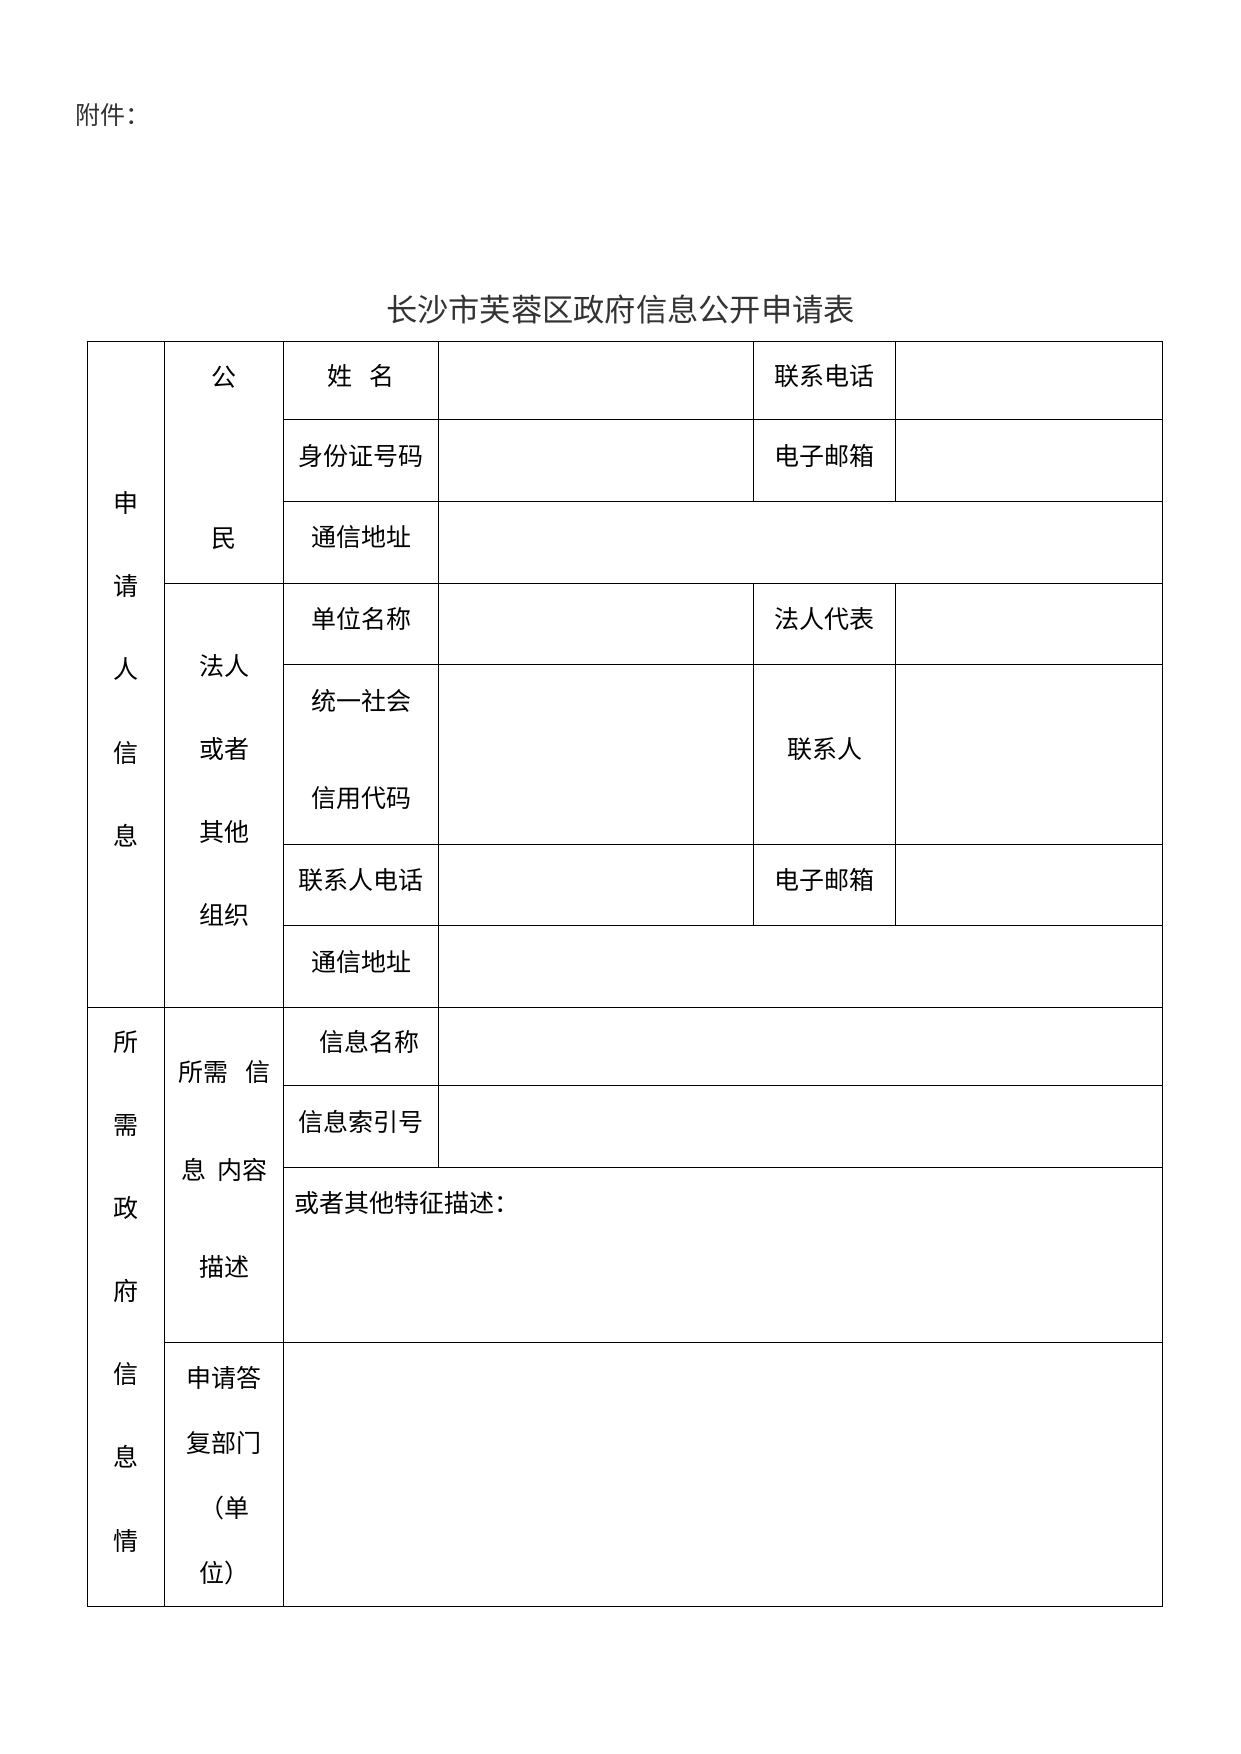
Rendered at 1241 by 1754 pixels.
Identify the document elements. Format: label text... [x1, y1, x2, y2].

table_cell 信息索引号 [284, 1086, 438, 1167]
table_cell 电子邮箱 [754, 845, 895, 925]
table_cell 法人代表 [754, 584, 895, 664]
table_cell [439, 420, 753, 501]
table_cell 联系人电话 [284, 845, 438, 925]
table_cell [896, 420, 1162, 501]
table_header 联系电话 [754, 342, 895, 419]
table_cell 所需 信息 内容 描述 [165, 1008, 283, 1342]
table_header 公 民 [165, 342, 283, 583]
table_cell 身份证号码 [284, 420, 438, 501]
table_cell [896, 845, 1162, 925]
table_cell 电子邮箱 [754, 420, 895, 501]
table_header [439, 342, 753, 419]
table_cell [896, 665, 1162, 843]
table_cell 所 需 政 府 信 息 情 况 [88, 1008, 164, 1606]
table_cell [896, 584, 1162, 664]
table_cell 或者其他特征描述： [284, 1168, 1162, 1342]
table_cell 统一社会 信用代码 [284, 665, 438, 843]
table_cell 法人 或者 其他 组织 [165, 584, 283, 1007]
table_cell [439, 502, 1162, 583]
text 长沙市芙蓉区政府信息公开申请表 [75, 276, 1165, 341]
table_cell 通信地址 [284, 926, 438, 1007]
table_cell [439, 926, 1162, 1007]
table_cell 申请答复部门（单位） [165, 1343, 283, 1606]
table_header 姓 名 [284, 342, 438, 419]
table_cell 通信地址 [284, 502, 438, 583]
table_cell 单位名称 [284, 584, 438, 664]
table_header [896, 342, 1162, 419]
text 附件： [75, 81, 1165, 146]
table_cell [439, 1086, 1162, 1167]
table_cell [439, 1008, 1162, 1085]
table_cell 联系人 [754, 665, 895, 843]
table_cell [439, 584, 753, 664]
table_cell [439, 845, 753, 925]
table_cell [284, 1343, 1162, 1606]
table_cell [439, 665, 753, 843]
table_header 申 请 人 信 息 [88, 342, 164, 1007]
table_cell 信息名称 [284, 1008, 438, 1085]
